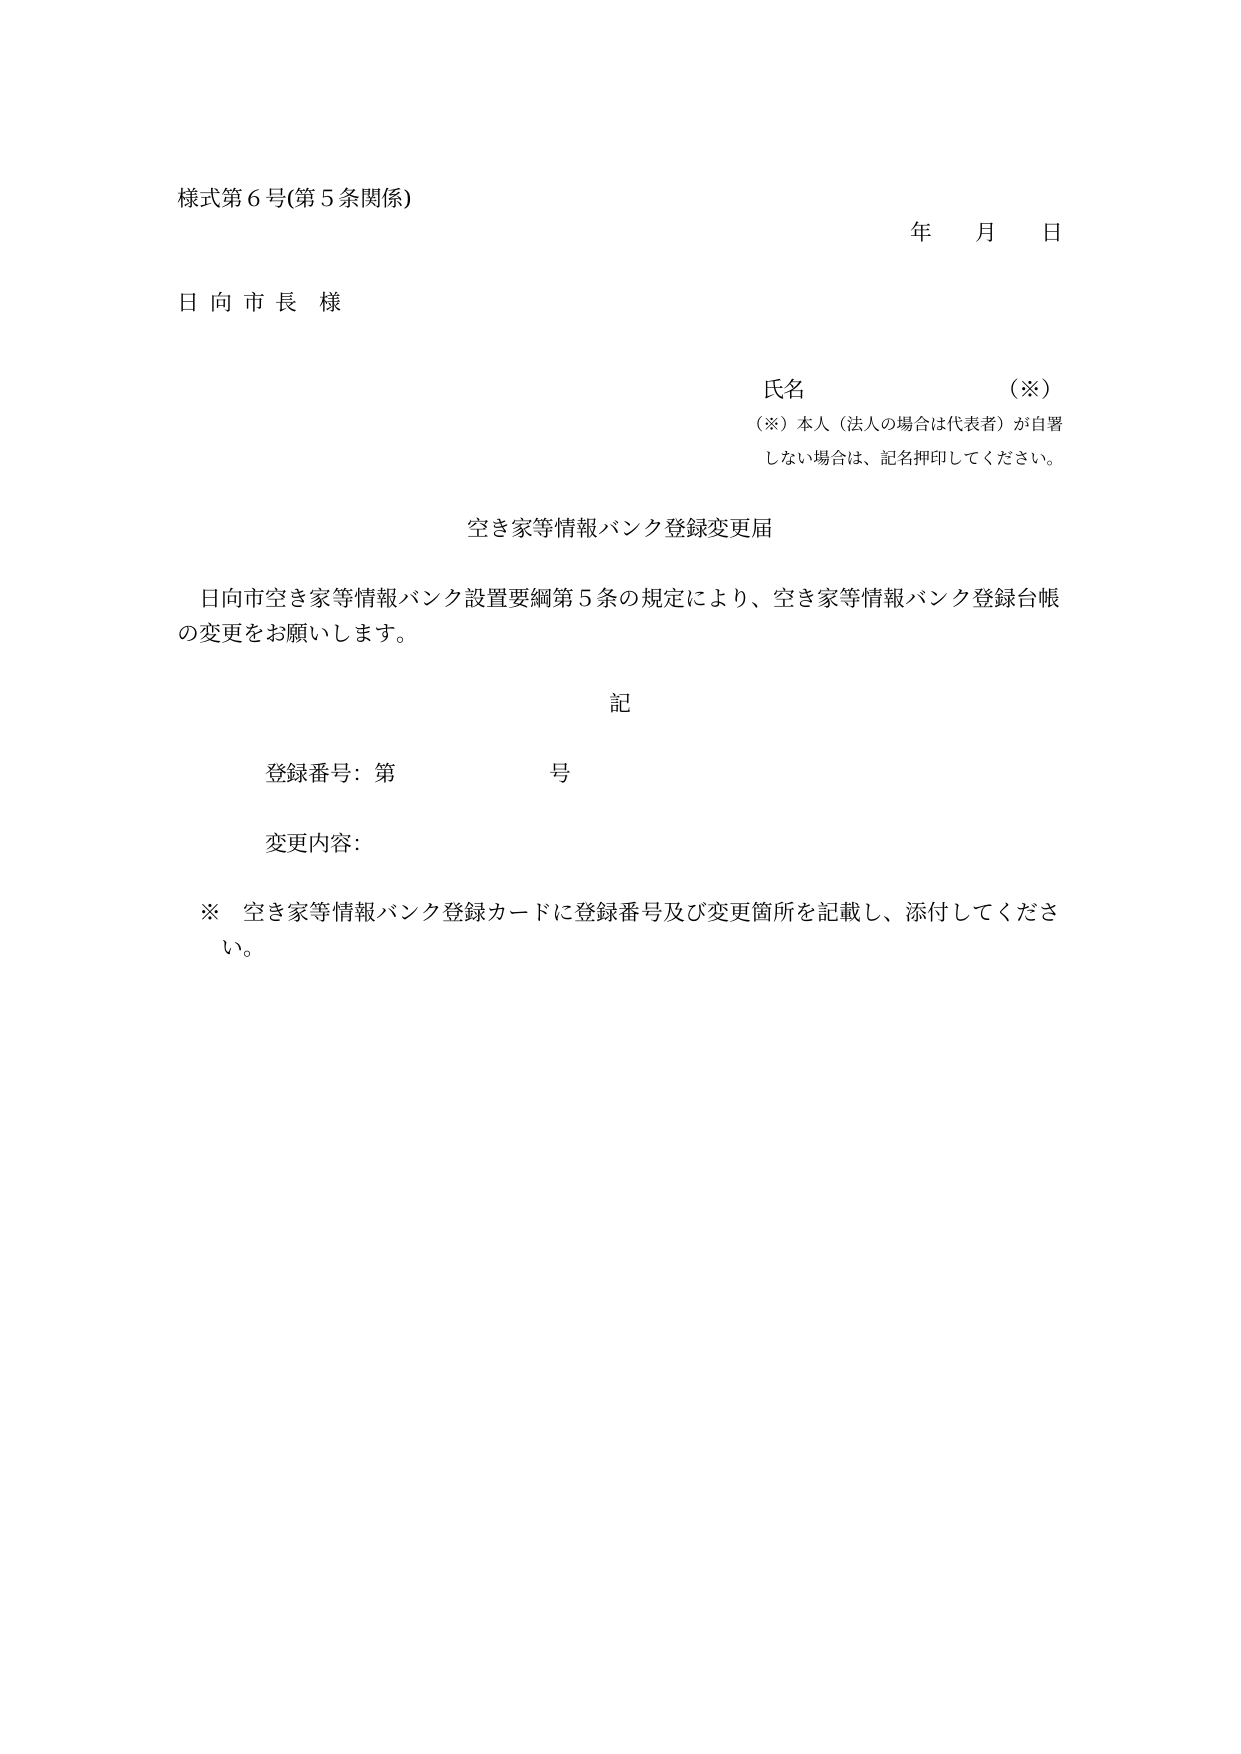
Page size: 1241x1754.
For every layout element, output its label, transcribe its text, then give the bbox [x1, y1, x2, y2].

text （※）本人（法人の場合は代表者）が自署 [177, 405, 1063, 440]
text 氏名 （※） [177, 370, 1063, 405]
text 様式第６号(第５条関係) [177, 179, 1063, 214]
text 記 [177, 684, 1063, 719]
text 登録番号：第 号 [177, 754, 1063, 789]
text 空き家等情報バンク登録変更届 [177, 510, 1063, 545]
text 日向市長 様 [177, 284, 1063, 319]
text 変更内容： [177, 824, 1063, 859]
text ※ 空き家等情報バンク登録カードに登録番号及び変更箇所を記載し、添付してください。 [177, 894, 1063, 964]
text しない場合は、記名押印してください。 [177, 440, 1063, 475]
text 年 月 日 [177, 214, 1063, 249]
text 日向市空き家等情報バンク設置要綱第５条の規定により、空き家等情報バンク登録台帳の変更をお願いします。 [177, 580, 1063, 649]
